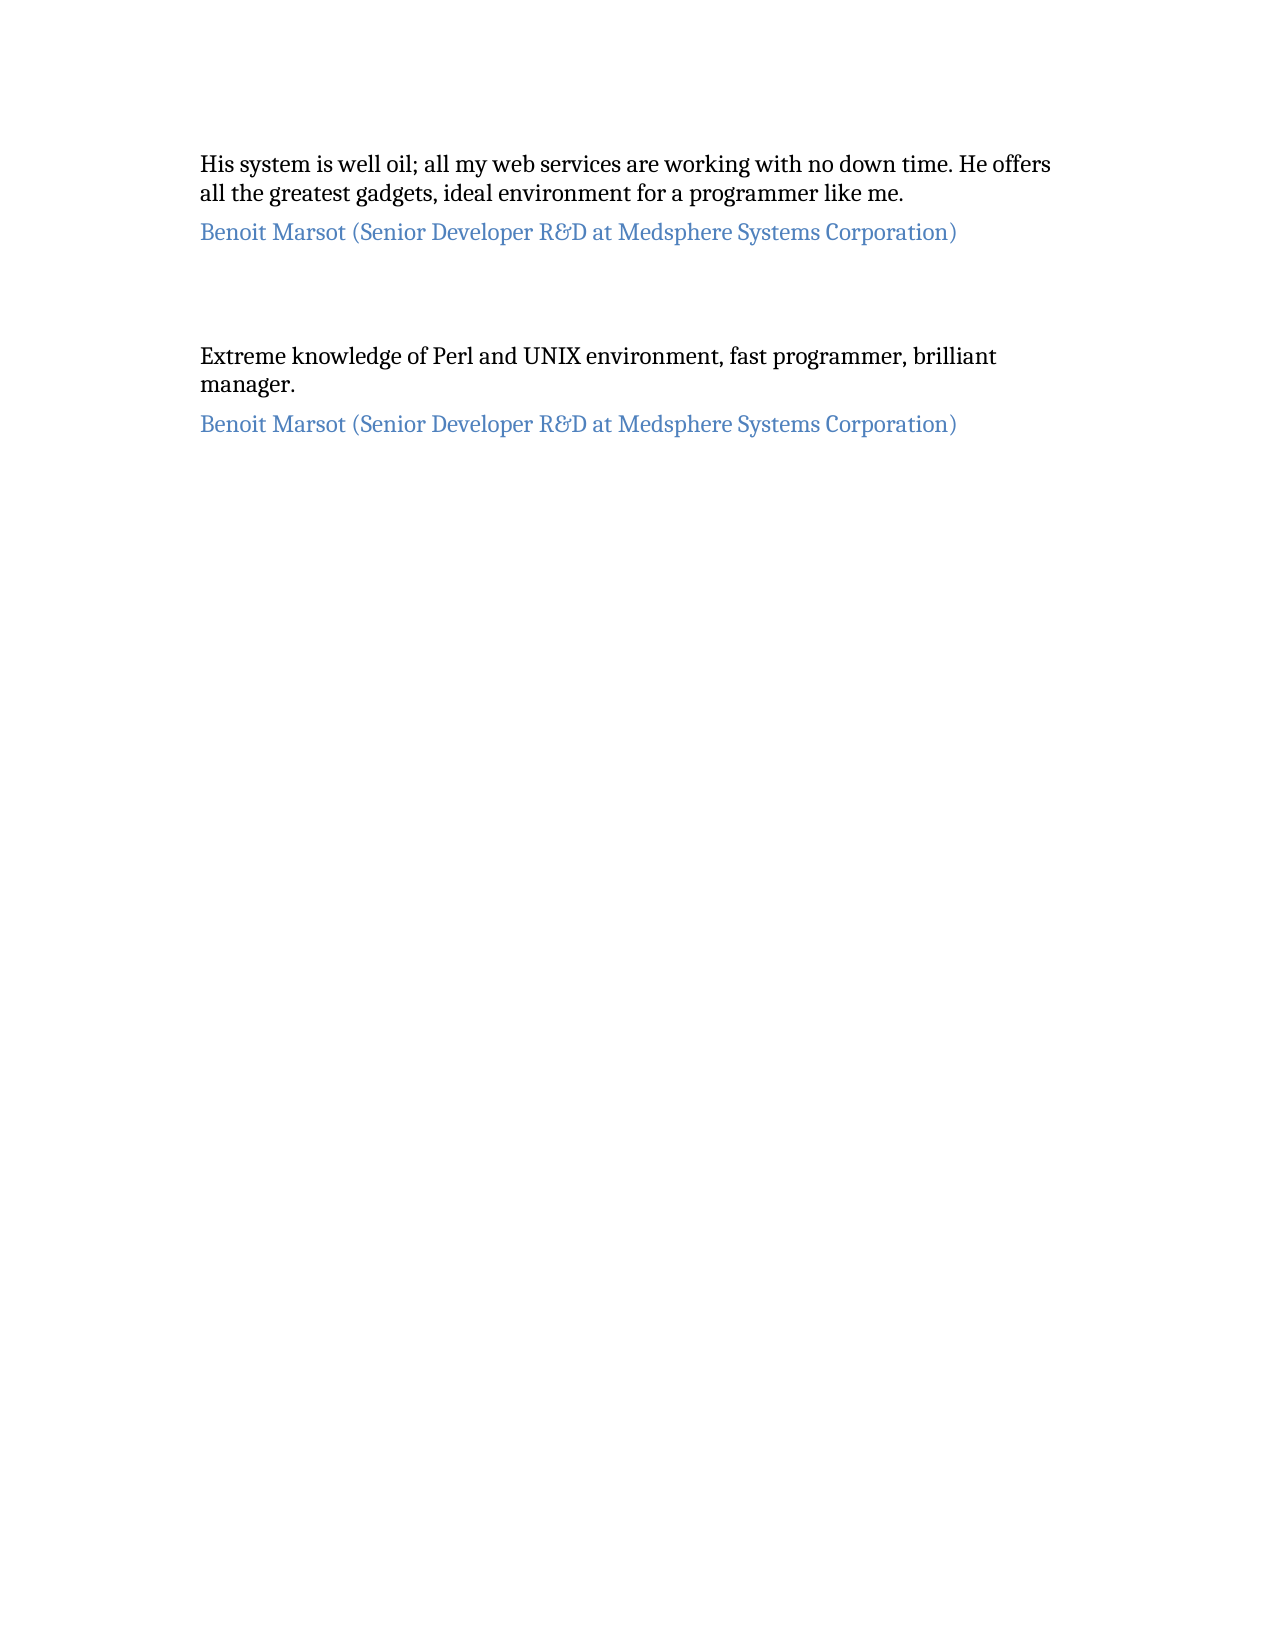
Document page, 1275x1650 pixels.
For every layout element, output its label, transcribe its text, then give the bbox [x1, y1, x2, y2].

text His system is well oil; all my web services are working with no down time. He offers all the greatest gadgets, ideal environment for a programmer like me. [200, 150, 1075, 207]
text Benoit Marsot (Senior Developer R&D at Medsphere Systems Corporation) [200, 409, 1075, 438]
text Extreme knowledge of Perl and UNIX environment, fast programmer, brilliant manager. [200, 342, 1075, 399]
text Benoit Marsot (Senior Developer R&D at Medsphere Systems Corporation) [200, 218, 1075, 247]
